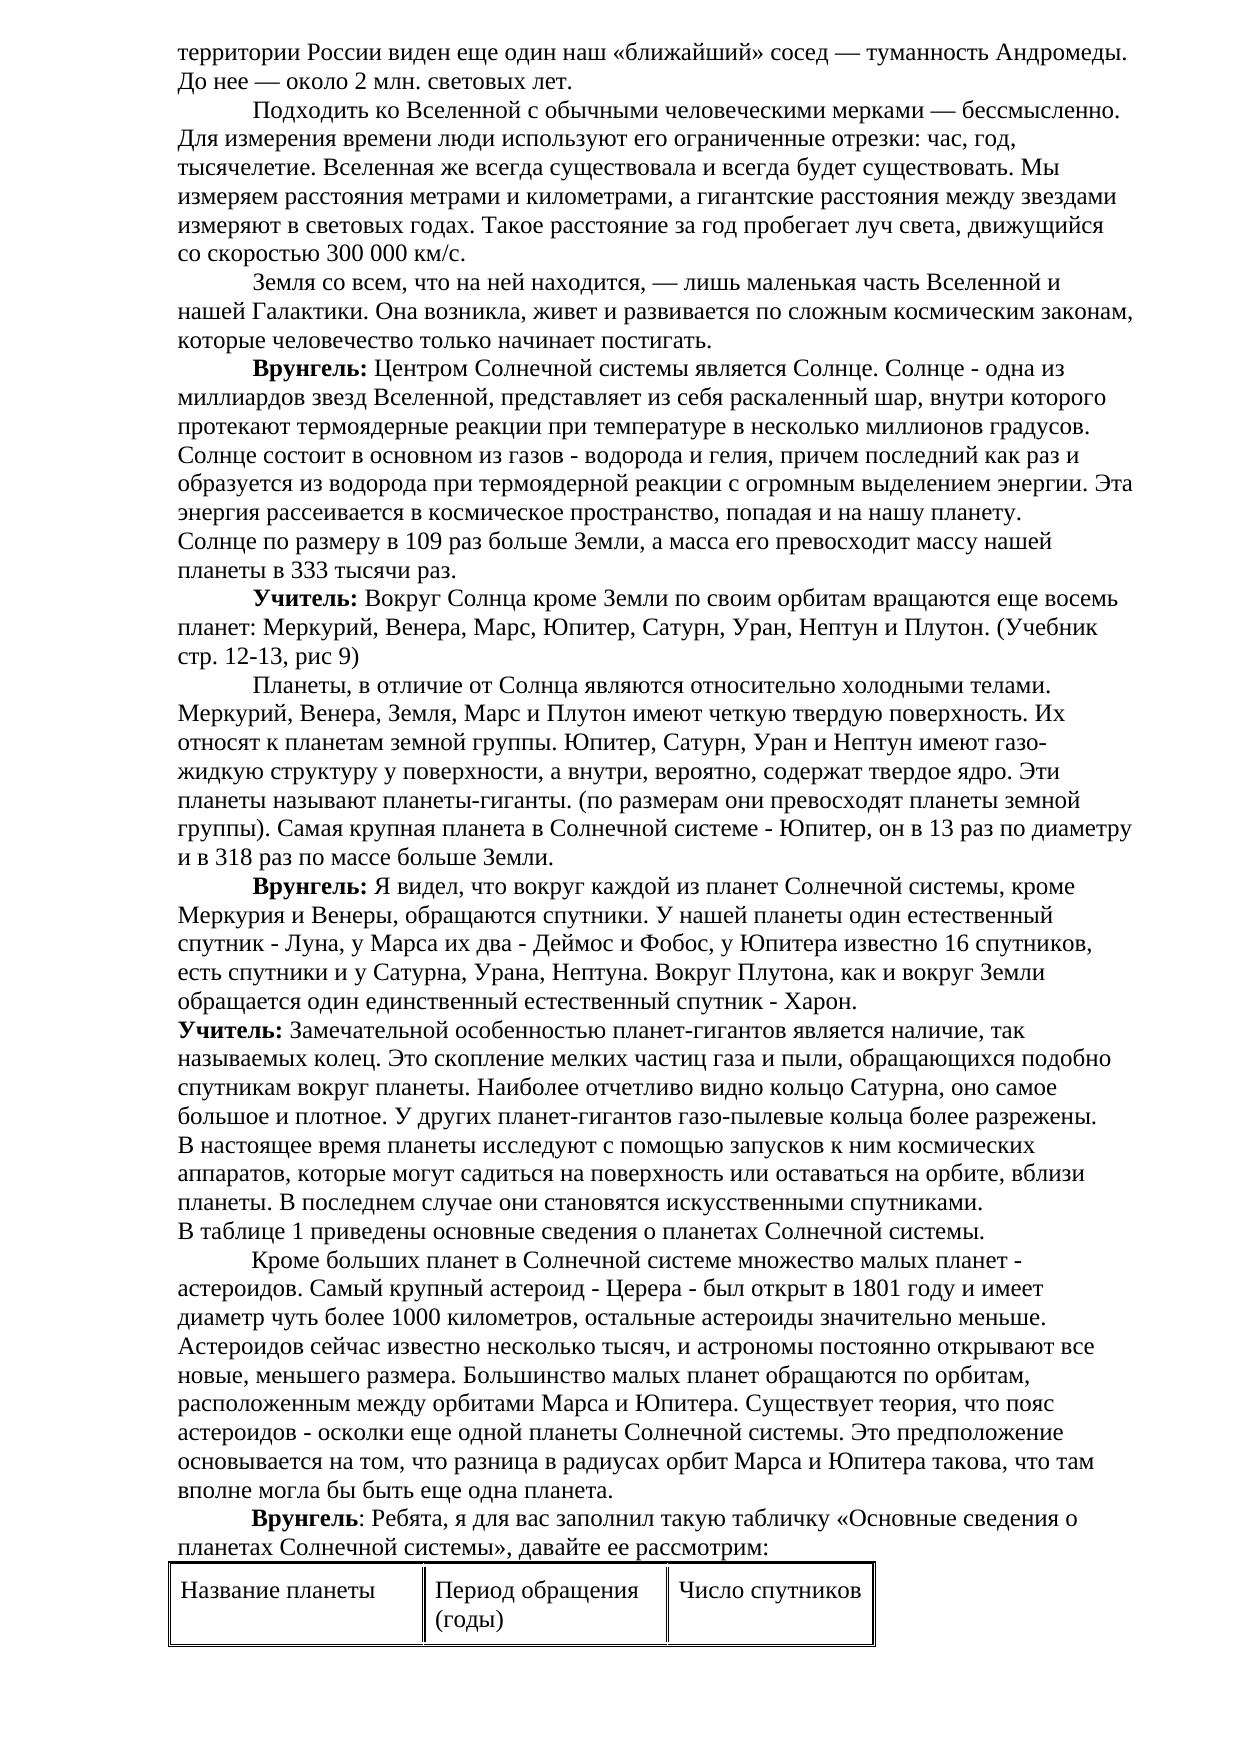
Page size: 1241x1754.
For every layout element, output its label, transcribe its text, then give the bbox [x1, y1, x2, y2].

text Земля со всем, что на ней находится, — лишь маленькая часть Вселенной и нашей Галактики. Она возникла, живет и развивается по сложным космическим законам, которые человечество только начинает постигать. [177, 267, 1134, 353]
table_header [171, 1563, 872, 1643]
text Планеты, в отличие от Солнца являются относительно холодными телами. Меркурий, Венера, Земля, Марс и Плутон имеют четкую твердую поверхность. Их относят к планетам земной группы. Юпитер, Сатурн, Уран и Нептун имеют газо-жидкую структуру у поверхности, а внутри, вероятно, содержат твердое ядро. Эти планеты называют планеты-гиганты. (по размерам они превосходят планеты земной группы). Самая крупная планета в Солнечной системе - Юпитер, он в 13 раз по диаметру и в 318 раз по массе больше Земли. [177, 670, 1134, 871]
text Врунгель: Ребята, я для вас заполнил такую табличку «Основные сведения о планетах Солнечной системы», давайте ее рассмотрим: [177, 1503, 1134, 1561]
text Врунгель: Я видел, что вокруг каждой из планет Солнечной системы, кроме Меркурия и Венеры, обращаются спутники. У нашей планеты один естественный спутник - Луна, у Марса их два - Деймос и Фобос, у Юпитера известно 16 спутников, есть спутники и у Сатурна, Урана, Нептуна. Вокруг Плутона, как и вокруг Земли обращается один единственный естественный спутник - Харон. [177, 871, 1134, 1015]
text Учитель: Вокруг Солнца кроме Земли по своим орбитам вращаются еще восемь планет: Меркурий, Венера, Марс, Юпитер, Сатурн, Уран, Нептун и Плутон. (Учебник стр. 12-13, рис 9) [177, 583, 1134, 670]
text Кроме больших планет в Солнечной системе множество малых планет - астероидов. Самый крупный астероид - Церера - был открыт в 1801 году и имеет диаметр чуть более 1000 километров, остальные астероиды значительно меньше. Астероидов сейчас известно несколько тысяч, и астрономы постоянно открывают все новые, меньшего размера. Большинство малых планет обращаются по орбитам, расположенным между орбитами Марса и Юпитера. Существует теория, что пояс астероидов - осколки еще одной планеты Солнечной системы. Это предположение основывается на том, что разница в радиусах орбит Марса и Юпитера такова, что там вполне могла бы быть еще одна планета. [177, 1245, 1134, 1503]
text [177, 37, 1134, 95]
text Учитель: Замечательной особенностью планет-гигантов является наличие, так называемых колец. Это скопление мелких частиц газа и пыли, обращающихся подобно спутникам вокруг планеты. Наиболее отчетливо видно кольцо Сатурна, оно самое большое и плотное. У других планет-гигантов газо-пылевые кольца более разрежены. В настоящее время планеты исследуют с помощью запусков к ним космических аппаратов, которые могут садиться на поверхность или оставаться на орбите, вблизи планеты. В последнем случае они становятся искусственными спутниками. В таблице 1 приведены основные сведения о планетах Солнечной системы. [177, 1015, 1134, 1245]
text Врунгель: Центром Солнечной системы является Солнце. Солнце - одна из миллиардов звезд Вселенной, представляет из себя раскаленный шар, внутри которого протекают термоядерные реакции при температуре в несколько миллионов градусов. Солнце состоит в основном из газов - водорода и гелия, причем последний как раз и образуется из водорода при термоядерной реакции с огромным выделением энергии. Эта энергия рассеивается в космическое пространство, попадая и на нашу планету. Солнце по размеру в 109 раз больше Земли, а масса его превосходит массу нашей планеты в 333 тысячи раз. [177, 353, 1134, 583]
text Подходить ко Вселенной с обычными человеческими мерками — бессмысленно. Для измерения времени люди используют его ограниченные отрезки: час, год, тысячелетие. Вселенная же всегда существовала и всегда будет существовать. Мы измеряем расстояния метрами и километрами, а гигантские расстояния между звездами измеряют в световых годах. Такое расстояние за год пробегает луч света, движущийся со скоростью 300 000 км/с. [177, 95, 1134, 267]
